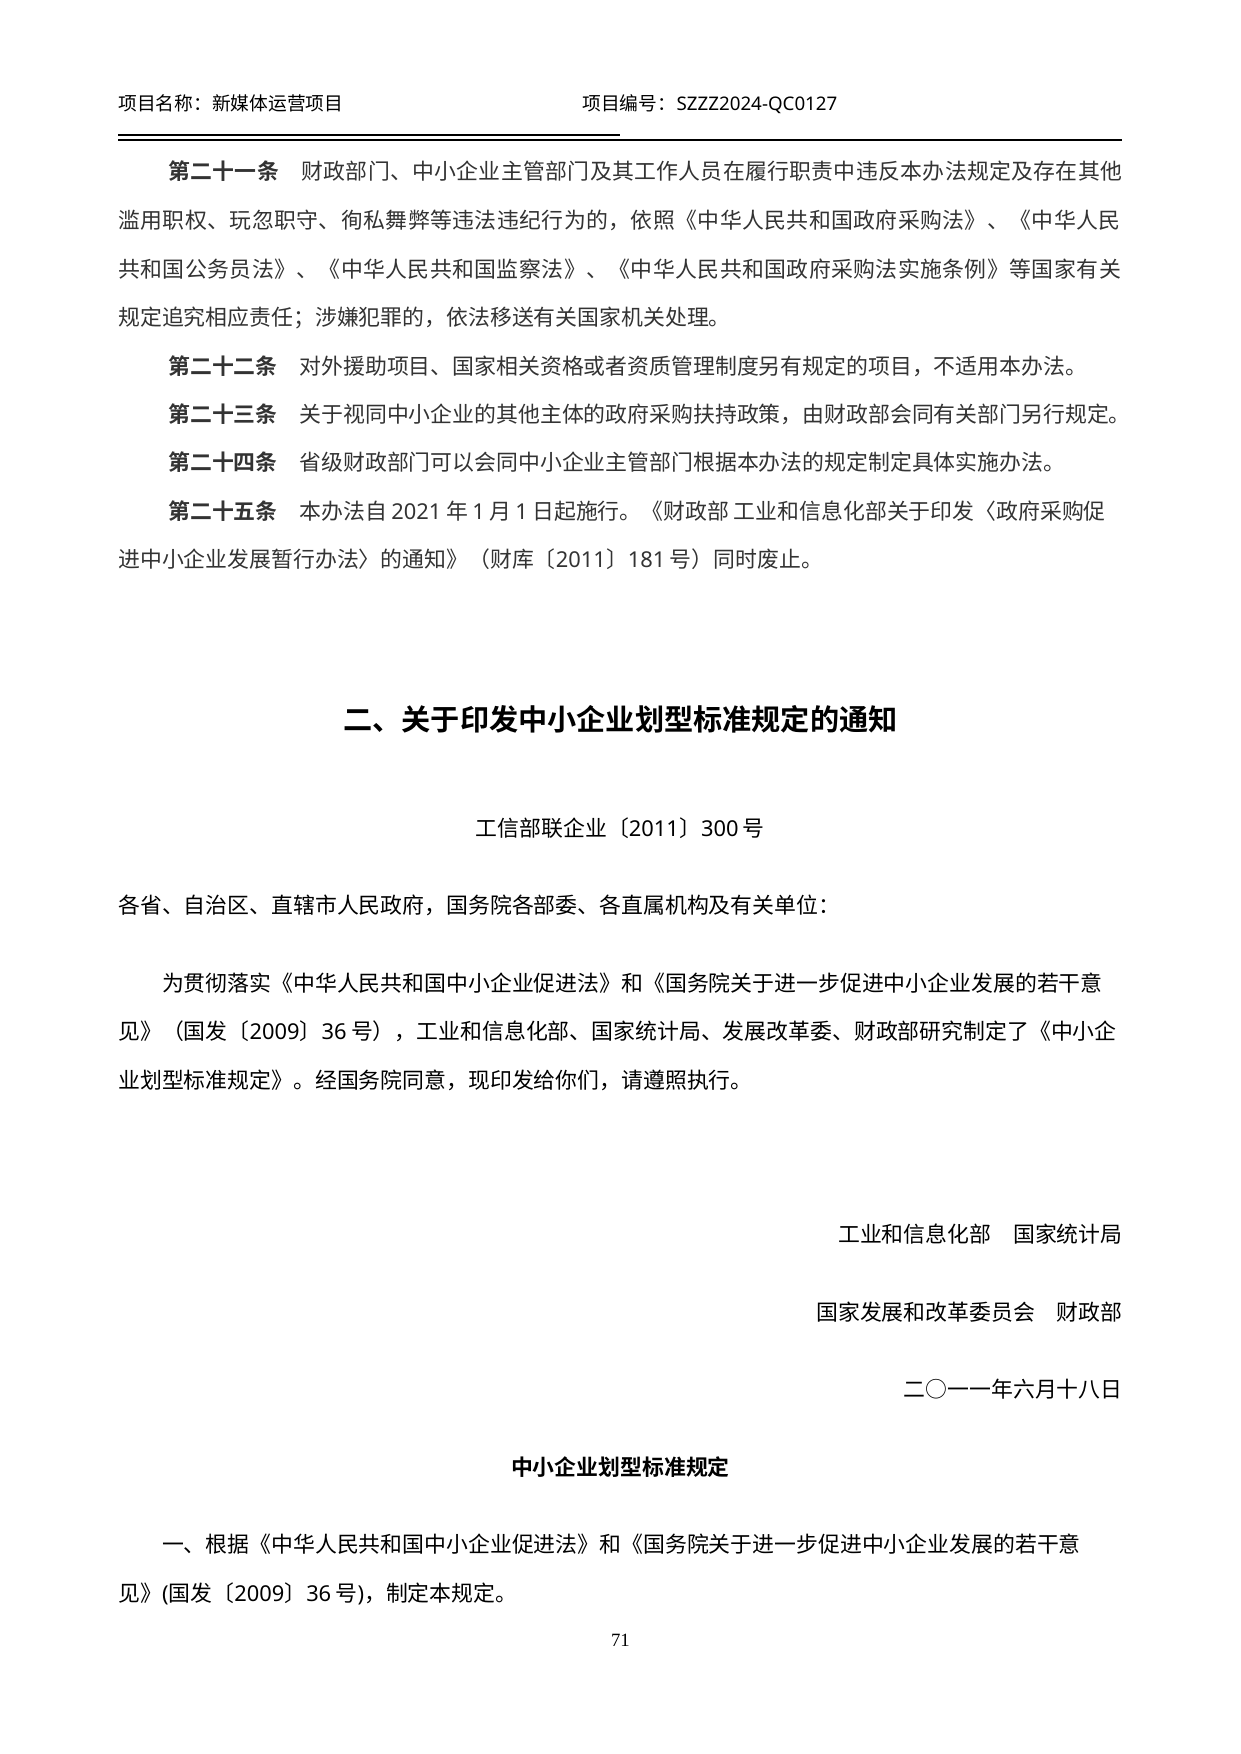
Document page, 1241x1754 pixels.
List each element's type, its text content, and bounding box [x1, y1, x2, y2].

text 第二十三条 关于视同中小企业的其他主体的政府采购扶持政策，由财政部会同有关部门另行规定。 [118, 397, 1122, 429]
text 第二十四条 省级财政部门可以会同中小企业主管部门根据本办法的规定制定具体实施办法。 [118, 445, 1122, 477]
text 二○一一年六月十八日 [118, 1372, 1122, 1404]
text 中小企业划型标准规定 [118, 1449, 1122, 1482]
text 国家发展和改革委员会 财政部 [118, 1294, 1122, 1327]
text 第二十二条 对外援助项目、国家相关资格或者资质管理制度另有规定的项目，不适用本办法。 [118, 348, 1122, 381]
text 工业和信息化部 国家统计局 [118, 1217, 1122, 1249]
text 第二十一条 财政部门、中小企业主管部门及其工作人员在履行职责中违反本办法规定及存在其他滥用职权、玩忽职守、徇私舞弊等违法违纪行为的，依照《中华人民共和国政府采购法》、《中华人民共和国公务员法》、《中华人民共和国监察法》、《中华人民共和国政府采购法实施条例》等国家有关规定追究相应责任；涉嫌犯罪的，依法移送有关国家机关处理。 [118, 154, 1122, 332]
text 第二十五条 本办法自2021年1月1日起施行。《财政部 工业和信息化部关于印发〈政府采购促进中小企业发展暂行办法〉的通知》（财库〔2011〕181号）同时废止。 [118, 493, 1122, 574]
text 为贯彻落实《中华人民共和国中小企业促进法》和《国务院关于进一步促进中小企业发展的若干意见》（国发〔2009〕36号），工业和信息化部、国家统计局、发展改革委、财政部研究制定了《中小企业划型标准规定》。经国务院同意，现印发给你们，请遵照执行。 [118, 965, 1122, 1095]
text 一、根据《中华人民共和国中小企业促进法》和《国务院关于进一步促进中小企业发展的若干意见》(国发〔2009〕36号)，制定本规定。 [118, 1527, 1122, 1608]
subtitle 二、关于印发中小企业划型标准规定的通知 [118, 685, 1122, 750]
text 工信部联企业〔2011〕300号 [118, 810, 1122, 843]
text 各省、自治区、直辖市人民政府，国务院各部委、各直属机构及有关单位： [118, 888, 1122, 920]
